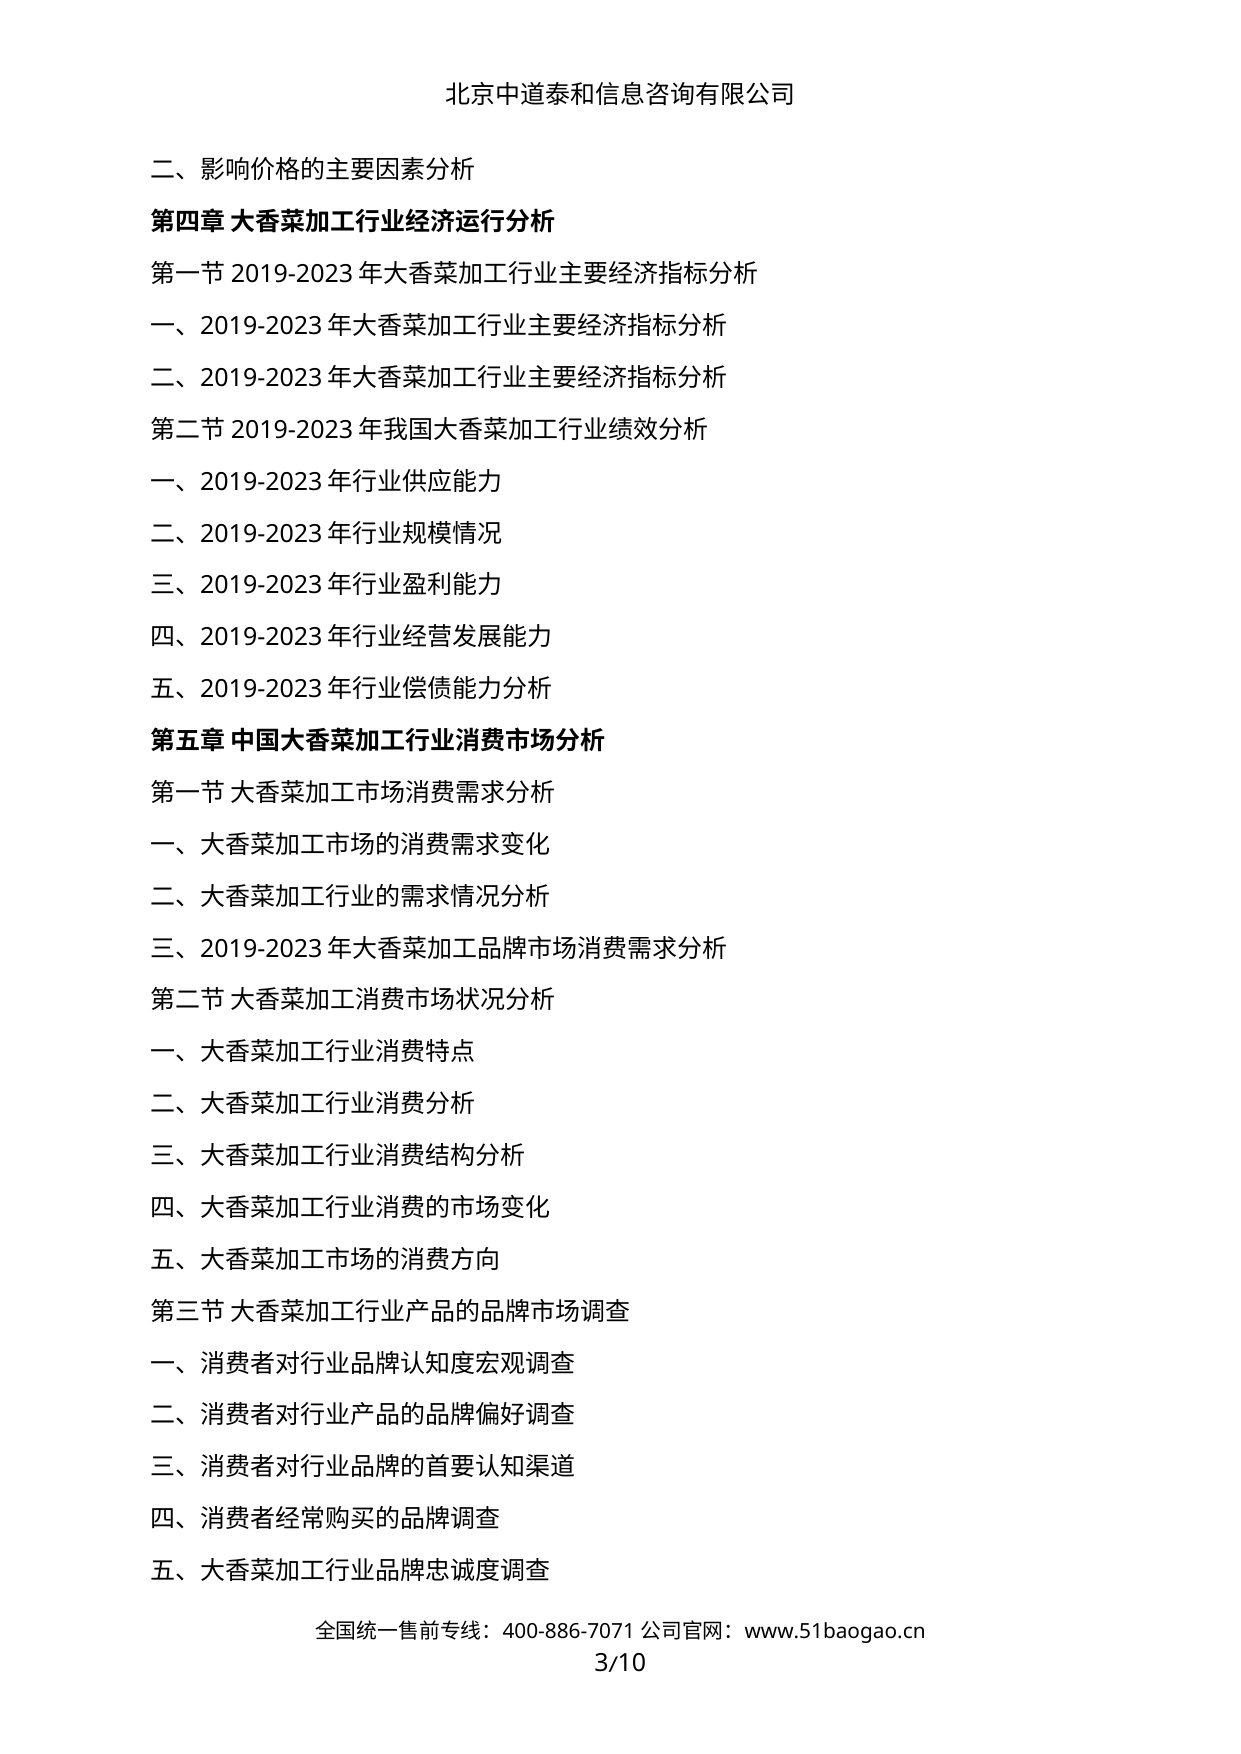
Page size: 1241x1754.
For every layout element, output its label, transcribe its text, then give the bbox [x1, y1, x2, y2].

text 第三节 大香菜加工行业产品的品牌市场调查 [150, 1291, 1090, 1327]
text 第四章 大香菜加工行业经济运行分析 [150, 202, 1090, 238]
text 五、大香菜加工市场的消费方向 [150, 1239, 1090, 1276]
text 二、大香菜加工行业消费分析 [150, 1084, 1090, 1120]
text 二、2019-2023年行业规模情况 [150, 513, 1090, 549]
text 第二节 2019-2023年我国大香菜加工行业绩效分析 [150, 409, 1090, 446]
text 一、2019-2023年行业供应能力 [150, 461, 1090, 497]
text 三、2019-2023年行业盈利能力 [150, 565, 1090, 601]
text 四、大香菜加工行业消费的市场变化 [150, 1187, 1090, 1224]
text 一、2019-2023年大香菜加工行业主要经济指标分析 [150, 306, 1090, 342]
text 一、大香菜加工行业消费特点 [150, 1032, 1090, 1068]
text 第一节 大香菜加工市场消费需求分析 [150, 772, 1090, 809]
text 二、影响价格的主要因素分析 [150, 150, 1090, 186]
text 一、大香菜加工市场的消费需求变化 [150, 824, 1090, 861]
text 三、2019-2023年大香菜加工品牌市场消费需求分析 [150, 928, 1090, 964]
text 一、消费者对行业品牌认知度宏观调查 [150, 1343, 1090, 1379]
text 三、大香菜加工行业消费结构分析 [150, 1136, 1090, 1172]
text 第五章 中国大香菜加工行业消费市场分析 [150, 721, 1090, 757]
text 四、2019-2023年行业经营发展能力 [150, 617, 1090, 653]
text 二、消费者对行业产品的品牌偏好调查 [150, 1395, 1090, 1431]
text 第一节 2019-2023年大香菜加工行业主要经济指标分析 [150, 254, 1090, 290]
text 五、2019-2023年行业偿债能力分析 [150, 669, 1090, 705]
text 二、2019-2023年大香菜加工行业主要经济指标分析 [150, 357, 1090, 394]
text 五、大香菜加工行业品牌忠诚度调查 [150, 1551, 1090, 1587]
text 第二节 大香菜加工消费市场状况分析 [150, 980, 1090, 1016]
text 四、消费者经常购买的品牌调查 [150, 1499, 1090, 1535]
text 三、消费者对行业品牌的首要认知渠道 [150, 1447, 1090, 1483]
text 二、大香菜加工行业的需求情况分析 [150, 876, 1090, 912]
